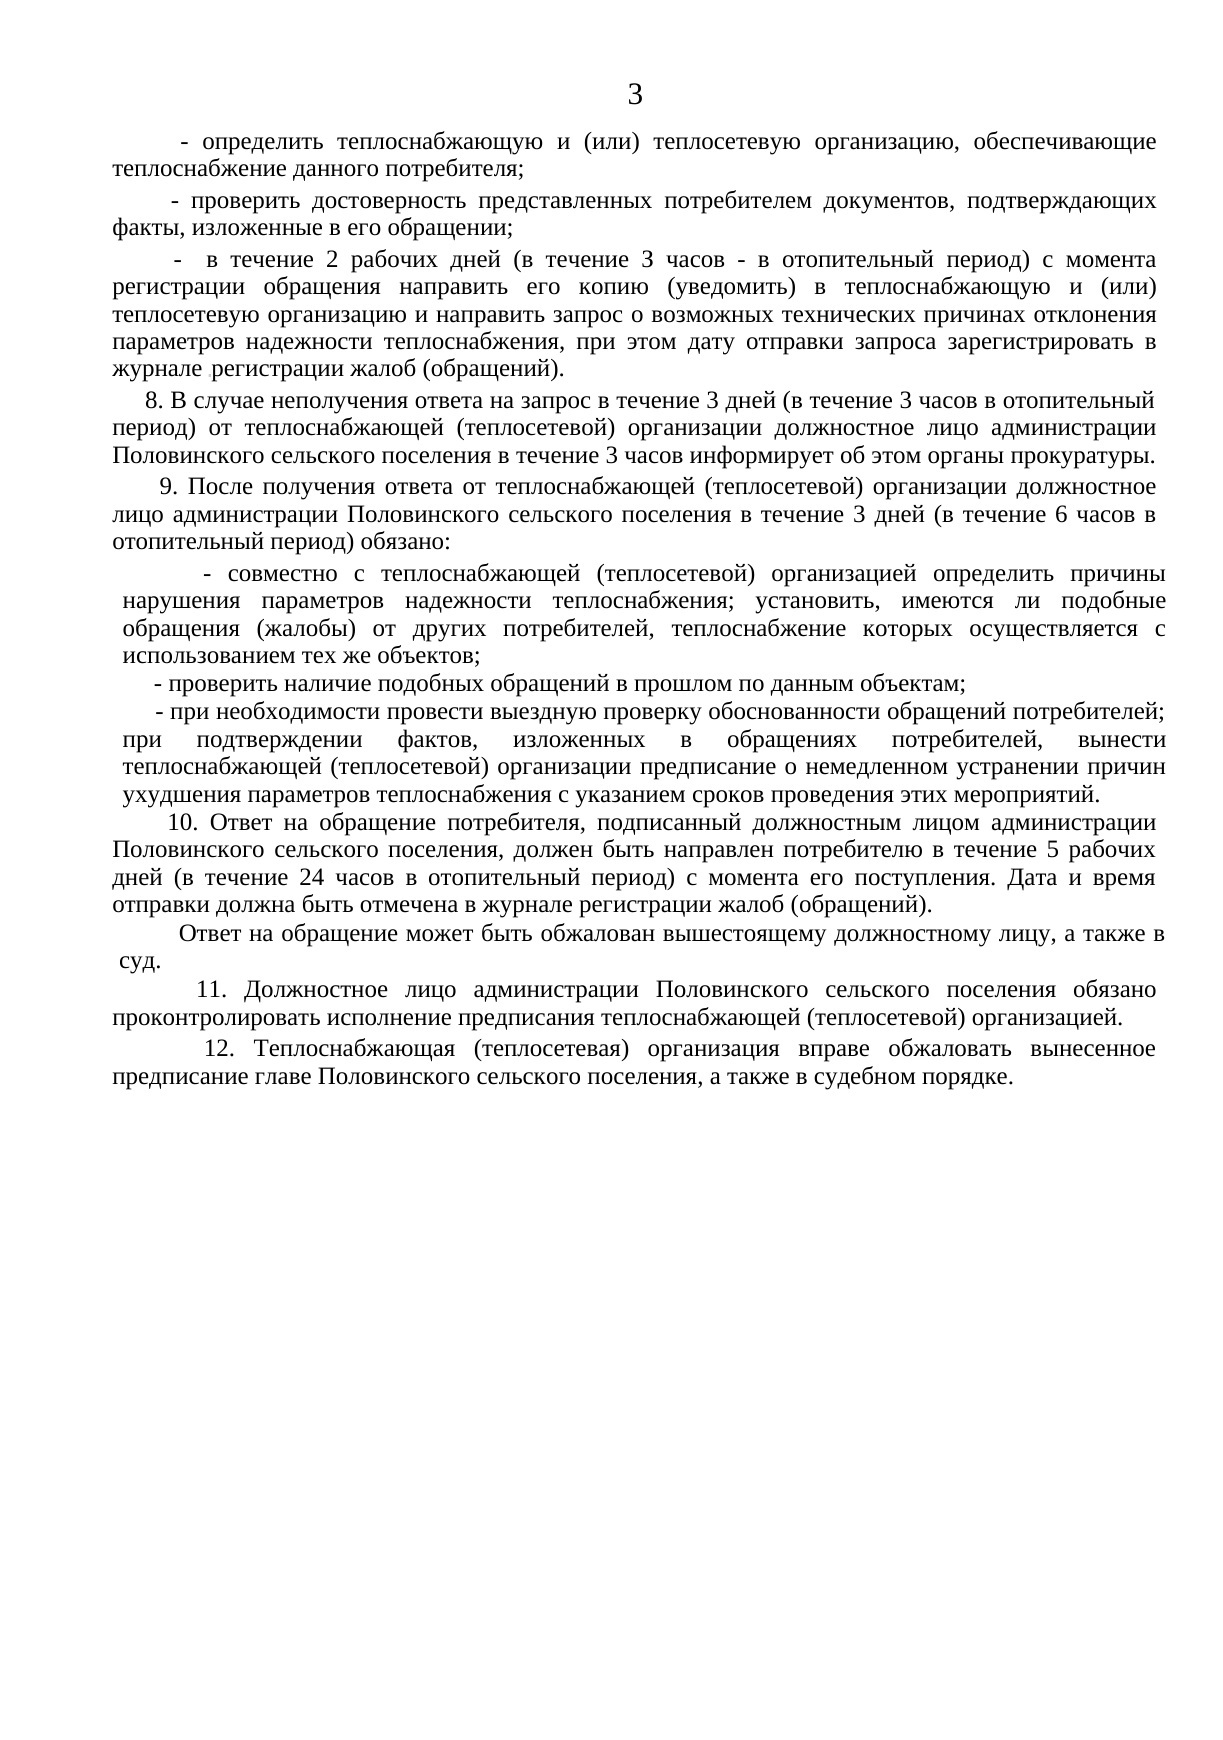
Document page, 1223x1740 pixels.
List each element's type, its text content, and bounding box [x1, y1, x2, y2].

text 12. Теплоснабжающая (теплосетевая) организация вправе обжаловать вынесенное предписание главе Половинского сельского поселения, а также в судебном порядке. [112, 1035, 1157, 1089]
text - в течение 2 рабочих дней (в течение З часов - в отопительный период) с момента регистрации обращения направить его копию (уведомить) в теплоснабжающую и (или) теплосетевую организацию и направить запрос о возможных технических причинах отклонения параметров надежности теплоснабжения, при этом дату отправки запроса зарегистрировать в журнале регистрации жалоб (обращений). [112, 245, 1158, 382]
text Ответ на обращение может быть обжалован вышестоящему должностному лицу, а также в суд. [119, 919, 1167, 974]
text - проверить достоверность представленных потребителем документов, подтверждающих факты, изложенные в его обращении; [112, 186, 1158, 241]
text - определить теплоснабжающую и (или) теплосетевую организацию, обеспечивающие теплоснабжение данного потребителя; [112, 127, 1158, 182]
text - проверить наличие подобных обращений в прошлом по данным объектам; [122, 670, 1167, 697]
text 8. В случае неполучения ответа на запрос в течение 3 дней (в течение 3 часов в отопительный период) от теплоснабжающей (теплосетевой) организации должностное лицо администрации Половинского сельского поселения в течение 3 часов информирует об этом органы прокуратуры. [112, 387, 1157, 469]
text - совместно с теплоснабжающей (теплосетевой) организацией определить причины нарушения параметров надежности теплоснабжения; установить, имеются ли подобные обращения (жалобы) от других потребителей, теплоснабжение которых осуществляется с использованием тех же объектов; [122, 559, 1167, 669]
text 11. Должностное лицо администрации Половинского сельского поселения обязано проконтролировать исполнение предписания теплоснабжающей (теплосетевой) организацией. [112, 976, 1157, 1031]
text - при необходимости провести выездную проверку обоснованности обращений потребителей; при подтверждении фактов, изложенных в обращениях потребителей, вынести теплоснабжающей (теплосетевой) организации предписание о немедленном устранении причин ухудшения параметров теплоснабжения с указанием сроков проведения этих мероприятий. [122, 698, 1167, 807]
text 9. После получения ответа от теплоснабжающей (теплосетевой) организации должностное лицо администрации Половинского сельского поселения в течение 3 дней (в течение 6 часов в отопительный период) обязано: [112, 473, 1157, 555]
text 10. Ответ на обращение потребителя, подписанный должностным лицом администрации Половинского сельского поселения, должен быть направлен потребителю в течение 5 рабочих дней (в течение 24 часов в отопительный период) с момента его поступления. Дата и время отправки должна быть отмечена в журнале регистрации жалоб (обращений). [112, 808, 1157, 918]
